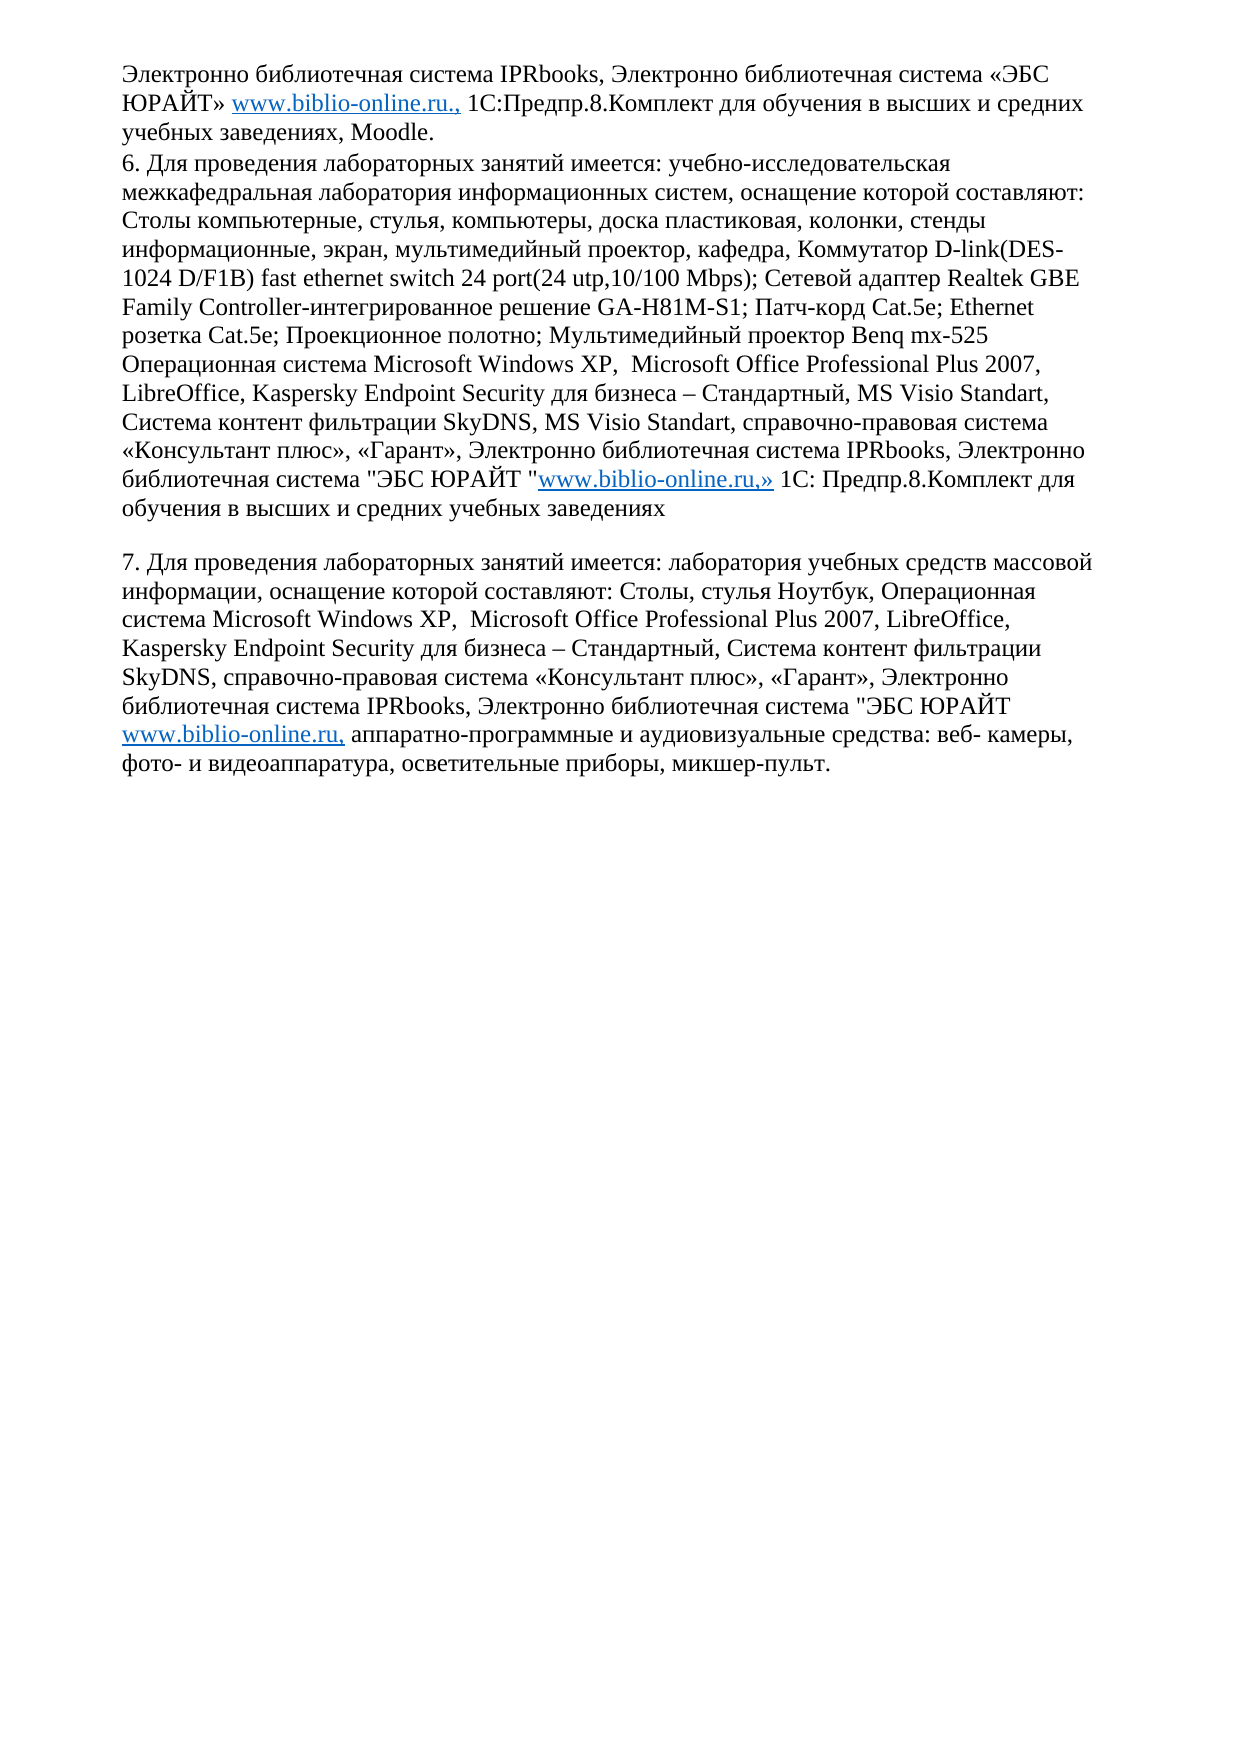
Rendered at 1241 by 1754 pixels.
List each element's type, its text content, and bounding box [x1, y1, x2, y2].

table_header Электронно библиотечная система IPRbooks, Электронно библиотечная система «ЭБС ЮРАЙТ» www.biblio-online.ru., 1С:Предпр.8.Комплект для обучения в высших и средних учебных заведениях, Moodle. [118, 59, 1124, 148]
table_cell 6. Для проведения лабораторных занятий имеется: учебно-исследовательская межкафедральная лаборатория информационных систем, оснащение которой составляют: Столы компьютерные, стулья, компьютеры, доска пластиковая, колонки, стенды информационные, экран, мультимедийный проектор, кафедра, Коммутатор D-link(DES- 1024 D/F1B) fast ethernet switch 24 port(24 utp,10/100 Mbps); Сетевой адаптер Realtek GBE Family Controller-интегрированное решение GA-H81M-S1; Патч-корд Cat.5e; Ethernet розетка Cat.5e; Проекционное полотно; Мультимедийный проектор Benq mx-525 Операционная система Microsoft Windows XP, Microsoft Office Professional Plus 2007, LibreOffice, Kaspersky Endpoint Security для бизнеса – Стандартный, MS Visio Standart, Система контент фильтрации SkyDNS, MS Visio Standart, справочно-правовая система «Консультант плюс», «Гарант», Электронно библиотечная система IPRbooks, Электронно библиотечная система "ЭБС ЮРАЙТ "www.biblio-online.ru,» 1С: Предпр.8.Комплект для обучения в высших и средних учебных заведениях [118, 148, 1124, 547]
table_cell 7. Для проведения лабораторных занятий имеется: лаборатория учебных средств массовой информации, оснащение которой составляют: Столы, стулья Ноутбук, Операционная система Microsoft Windows XP, Microsoft Office Professional Plus 2007, LibreOffice, Kaspersky Endpoint Security для бизнеса – Стандартный, Система контент фильтрации SkyDNS, справочно-правовая система «Консультант плюс», «Гарант», Электронно библиотечная система IPRbooks, Электронно библиотечная система "ЭБС ЮРАЙТ www.biblio-online.ru, аппаратно-программные и аудиовизуальные средства: веб- камеры, фото- и видеоаппаратура, осветительные приборы, микшер-пульт. [118, 547, 1124, 777]
